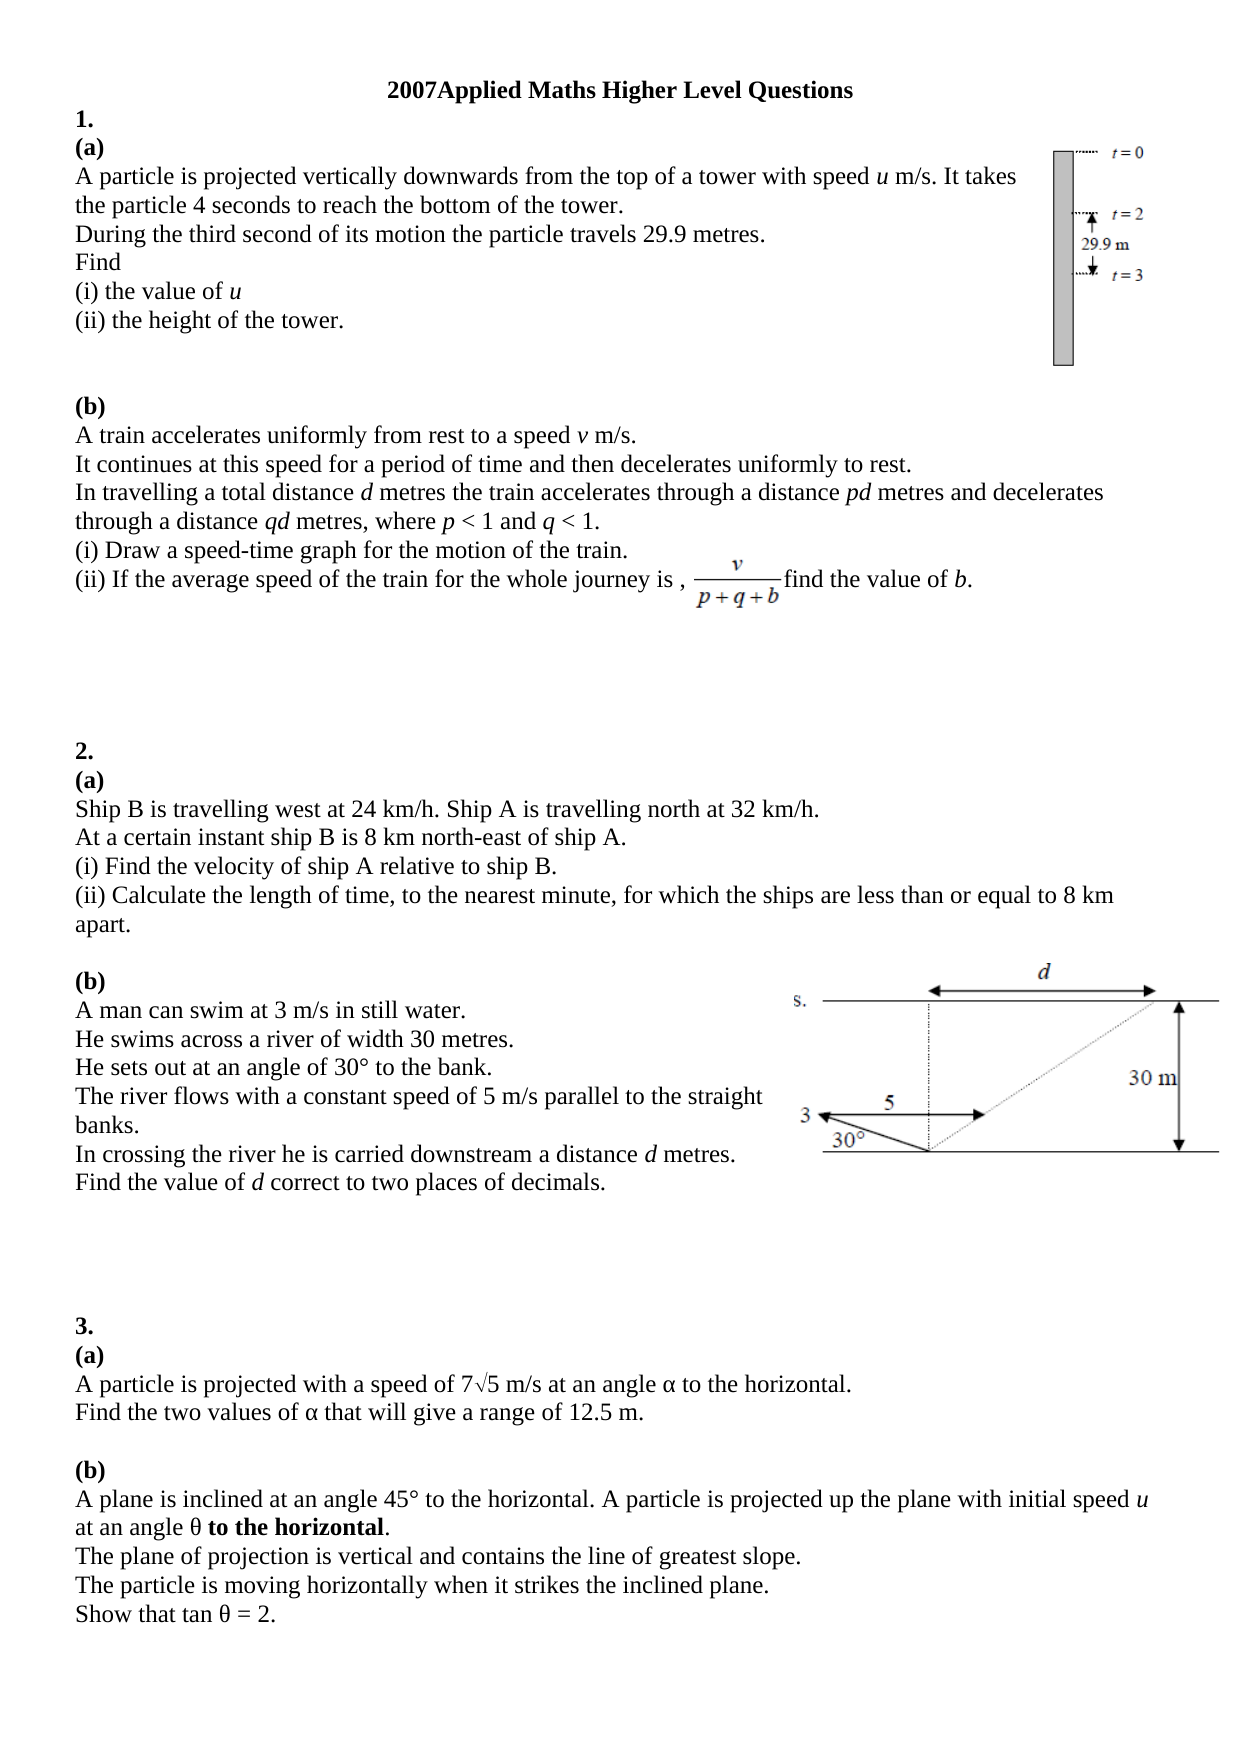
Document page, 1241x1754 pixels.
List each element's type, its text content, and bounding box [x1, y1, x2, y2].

text Ship B is travelling west at 24 km/h. Ship A is travelling north at 32 km/h. [75, 794, 1165, 822]
text It continues at this speed for a period of time and then decelerates uniformly to rest. [75, 449, 1165, 477]
text (a) [75, 765, 1165, 794]
text (b) [75, 1455, 1165, 1484]
text Find the value of d correct to two places of decimals. [75, 1167, 1165, 1196]
text 2007Applied Maths Higher Level Questions [75, 75, 1165, 104]
text A train accelerates uniformly from rest to a speed v m/s. [75, 420, 1165, 449]
text At a certain instant ship B is 8 km north-east of ship A. [75, 822, 1165, 851]
text A particle is projected vertically downwards from the top of a tower with speed u m/s. It takes the particle 4 seconds to reach the bottom of the tower. [75, 161, 1037, 219]
text Show that tan θ = 2. [75, 1599, 1165, 1627]
text (ii) If the average speed of the train for the whole journey is , find the value of b. [784, 564, 1165, 592]
text In travelling a total distance d metres the train accelerates through a distance pd metres and decelerates through a distance qd metres, where p < 1 and q < 1. [75, 477, 1165, 535]
text (a) [75, 132, 1165, 161]
text The river flows with a constant speed of 5 m/s parallel to the straight banks. [75, 1081, 794, 1139]
text (i) Draw a speed-time graph for the motion of the train. [75, 535, 1165, 564]
text (ii) If the average speed of the train for the whole journey is , find the value of b. [75, 564, 694, 592]
text A particle is projected with a speed of 75 m/s at an angle α to the horizontal. [75, 1369, 1165, 1397]
text He sets out at an angle of 30° to the bank. [75, 1052, 794, 1081]
text Find [75, 247, 1037, 276]
text 1. [75, 104, 1165, 132]
text 3. [75, 1311, 1165, 1340]
text During the third second of its motion the particle travels 29.9 metres. [75, 219, 1037, 247]
text (i) the value of u [75, 276, 1037, 305]
text (a) [75, 1340, 1165, 1369]
text (b) [75, 391, 1165, 420]
text (ii) Calculate the length of time, to the nearest minute, for which the ships are less than or equal to 8 km apart. [75, 880, 1165, 937]
text He swims across a river of width 30 metres. [75, 1024, 794, 1052]
text The plane of projection is vertical and contains the line of greatest slope. [75, 1541, 1165, 1570]
text In crossing the river he is carried downstream a distance d metres. [75, 1139, 1165, 1167]
text A man can swim at 3 m/s in still water. [75, 995, 794, 1024]
text A plane is inclined at an angle 45° to the horizontal. A particle is projected up the plane with initial speed u at an angle θ to the horizontal. [75, 1484, 1165, 1541]
text (i) Find the velocity of ship A relative to ship B. [75, 851, 1165, 880]
text (ii) the height of the tower. [75, 305, 1037, 334]
text Find the two values of α that will give a range of 12.5 m. [75, 1397, 1165, 1426]
text The particle is moving horizontally when it strikes the inclined plane. [75, 1570, 1165, 1599]
text (b) [75, 966, 794, 995]
text 2. [75, 736, 1165, 765]
